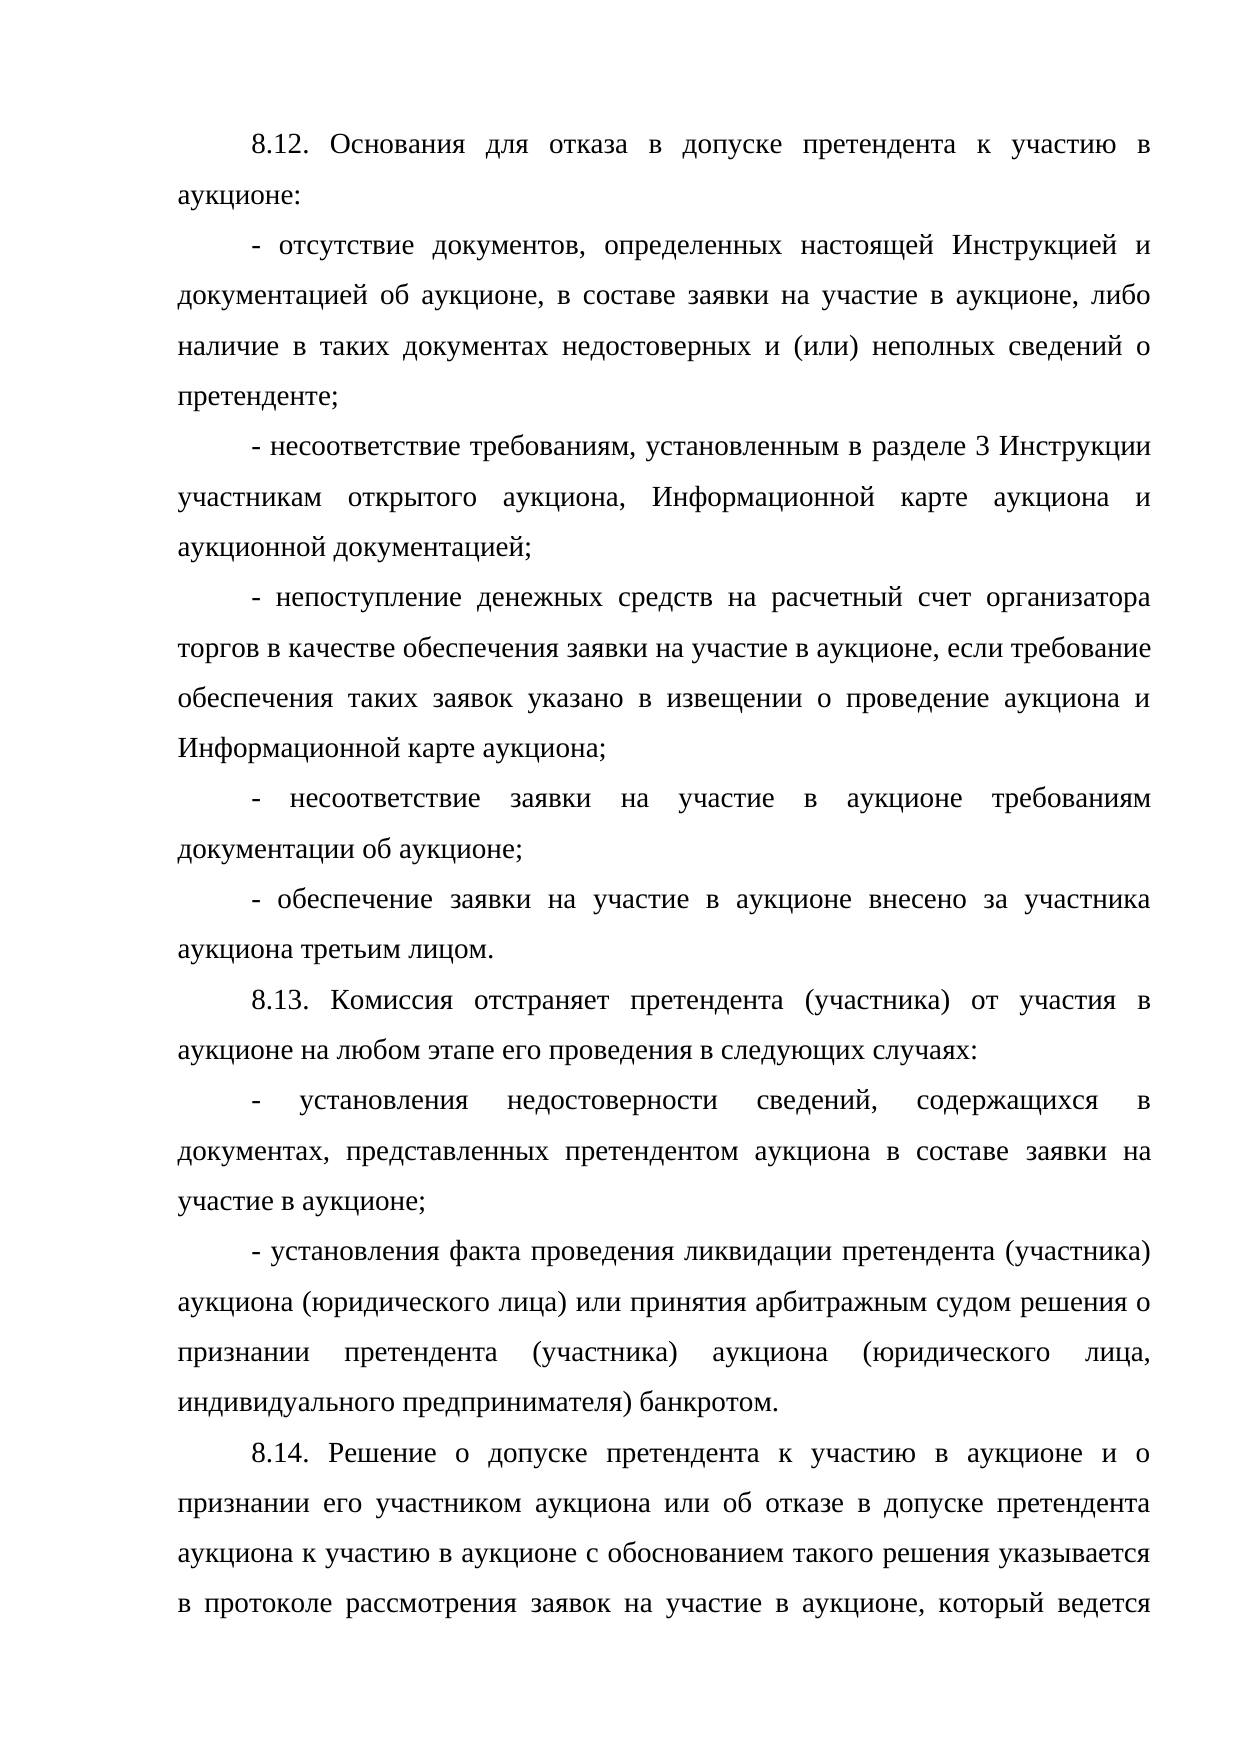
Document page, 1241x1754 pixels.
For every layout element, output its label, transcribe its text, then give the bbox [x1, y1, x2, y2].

text - непоступление денежных средств на расчетный счет организатора торгов в качестве обеспечения заявки на участие в аукционе, если требование обеспечения таких заявок указано в извещении о проведение аукциона и Информационной карте аукциона; [177, 579, 1152, 764]
text - несоответствие требованиям, установленным в разделе 3 Инструкции участникам открытого аукциона, Информационной карте аукциона и аукционной документацией; [177, 428, 1152, 563]
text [177, 1435, 1152, 1619]
text - отсутствие документов, определенных настоящей Инструкцией и документацией об аукционе, в составе заявки на участие в аукционе, либо наличие в таких документах недостоверных и (или) неполных сведений о претенденте; [177, 227, 1152, 412]
text - несоответствие заявки на участие в аукционе требованиям документации об аукционе; [177, 781, 1152, 864]
text - обеспечение заявки на участие в аукционе внесено за участника аукциона третьим лицом. [177, 881, 1152, 965]
text - установления недостоверности сведений, содержащихся в документах, представленных претендентом аукциона в составе заявки на участие в аукционе; [177, 1082, 1152, 1217]
text - установления факта проведения ликвидации претендента (участника) аукциона (юридического лица) или принятия арбитражным судом решения о признании претендента (участника) аукциона (юридического лица, индивидуального предпринимателя) банкротом. [177, 1233, 1152, 1418]
text 8.12. Основания для отказа в допуске претендента к участию в аукционе: [177, 127, 1152, 210]
text 8.13. Комиссия отстраняет претендента (участника) от участия в аукционе на любом этапе его проведения в следующих случаях: [177, 982, 1152, 1066]
